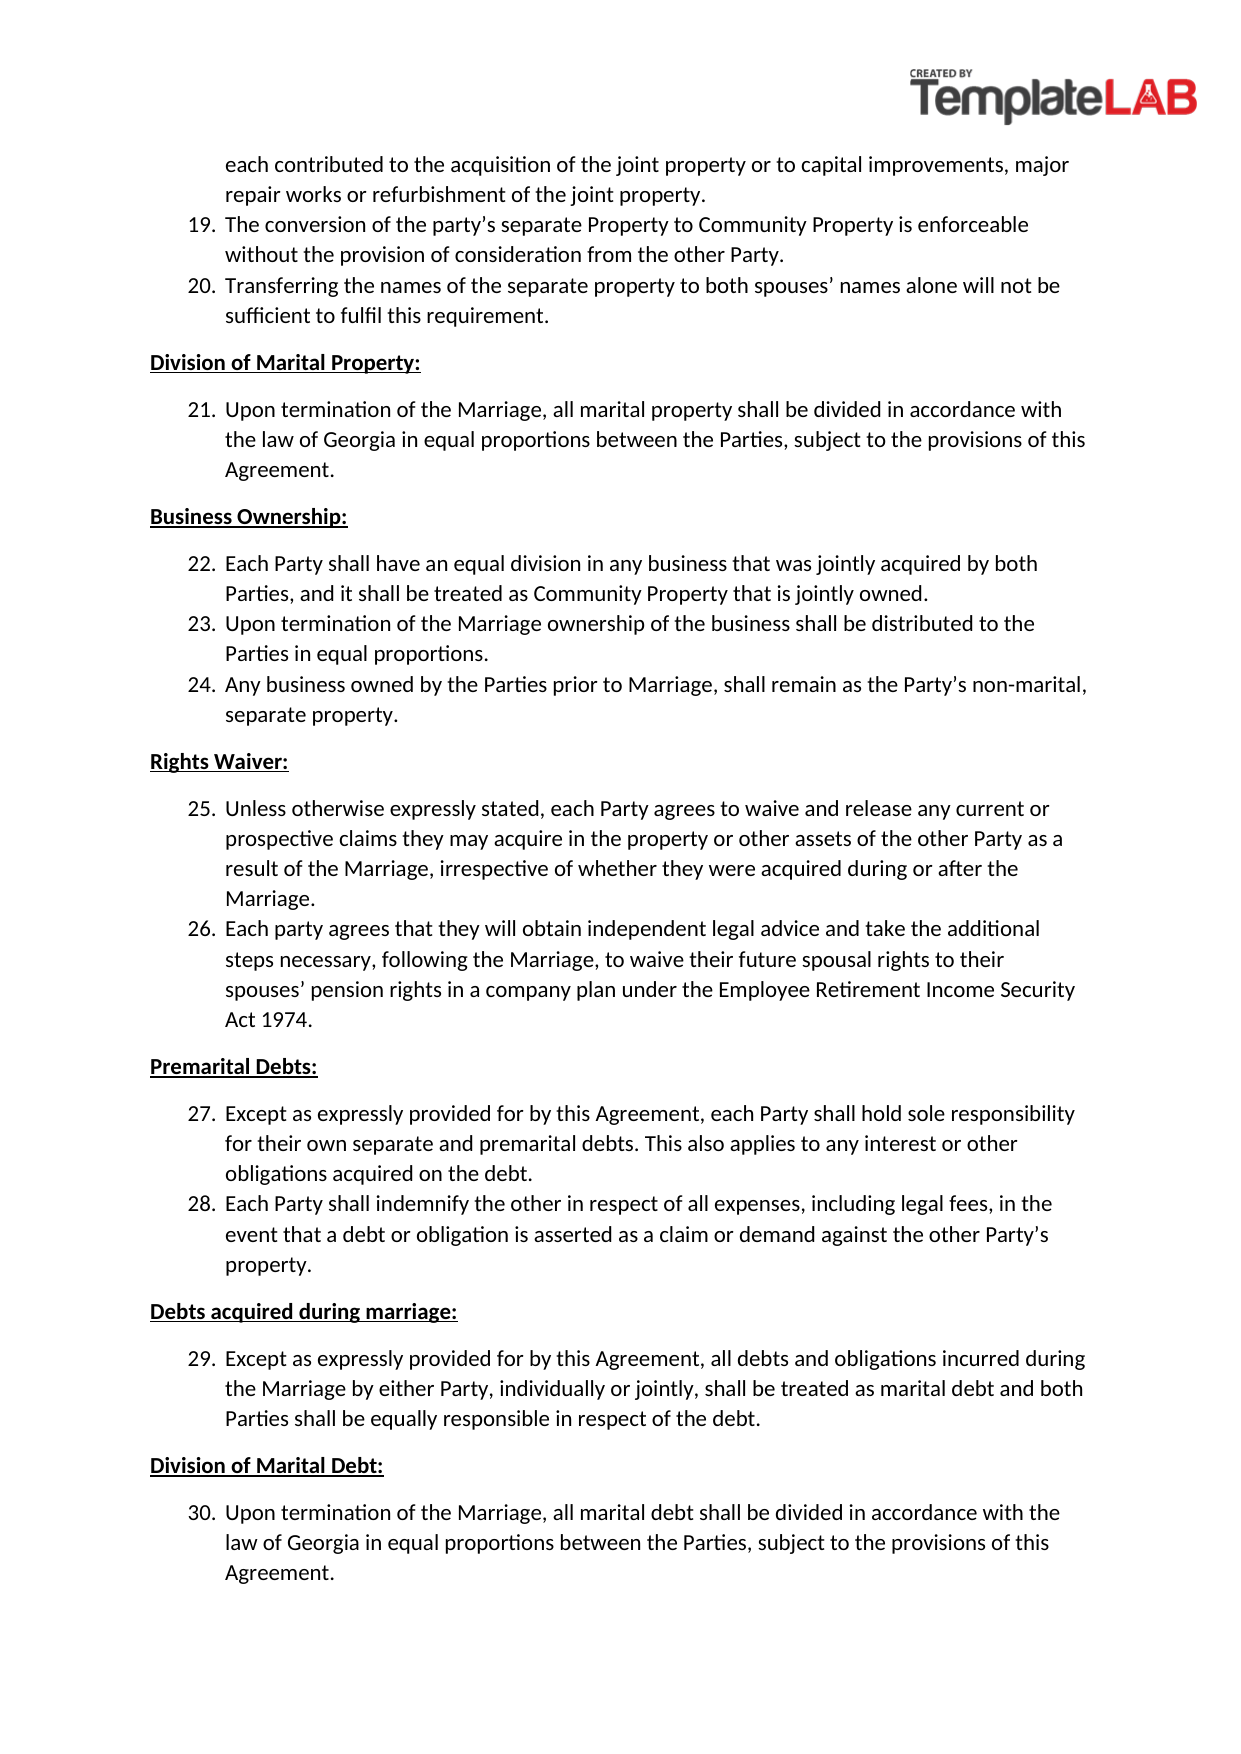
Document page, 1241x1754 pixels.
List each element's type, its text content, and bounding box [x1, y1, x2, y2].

list Transferring the names of the separate property to both spouses’ names alone will not be sufficient to fulfil this requirement. [187, 271, 1090, 329]
list Any business owned by the Parties prior to Marriage, shall remain as the Party’s non-marital, separate property. [187, 670, 1090, 728]
list Except as expressly provided for by this Agreement, each Party shall hold sole responsibility for their own separate and premarital debts. This also applies to any interest or other obligations acquired on the debt. [187, 1099, 1090, 1187]
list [187, 150, 1090, 208]
list Each Party shall have an equal division in any business that was jointly acquired by both Parties, and it shall be treated as Community Property that is jointly owned. [187, 549, 1090, 607]
text Division of Marital Property: [150, 348, 1090, 376]
list Upon termination of the Marriage ownership of the business shall be distributed to the Parties in equal proportions. [187, 609, 1090, 668]
text Business Ownership: [150, 502, 1090, 530]
list Unless otherwise expressly stated, each Party agrees to waive and release any current or prospective claims they may acquire in the property or other assets of the other Party as a result of the Marriage, irrespective of whether they were acquired during or after the Marriage. [187, 794, 1090, 912]
picture [910, 66, 1198, 127]
list Upon termination of the Marriage, all marital property shall be divided in accordance with the law of Georgia in equal proportions between the Parties, subject to the provisions of this Agreement. [187, 395, 1090, 483]
list Except as expressly provided for by this Agreement, all debts and obligations incurred during the Marriage by either Party, individually or jointly, shall be treated as marital debt and both Parties shall be equally responsible in respect of the debt. [187, 1344, 1090, 1432]
text Division of Marital Debt: [150, 1451, 1090, 1479]
list The conversion of the party’s separate Property to Community Property is enforceable without the provision of consideration from the other Party. [187, 210, 1090, 269]
list Each Party shall indemnify the other in respect of all expenses, including legal fees, in the event that a debt or obligation is asserted as a claim or demand against the other Party’s property. [187, 1189, 1090, 1278]
list Upon termination of the Marriage, all marital debt shall be divided in accordance with the law of Georgia in equal proportions between the Parties, subject to the provisions of this Agreement. [187, 1498, 1090, 1586]
text Debts acquired during marriage: [150, 1297, 1090, 1325]
text Premarital Debts: [150, 1052, 1090, 1080]
text Rights Waiver: [150, 747, 1090, 775]
list Each party agrees that they will obtain independent legal advice and take the additional steps necessary, following the Marriage, to waive their future spousal rights to their spouses’ pension rights in a company plan under the Employee Retirement Income Security Act 1974. [187, 914, 1090, 1033]
